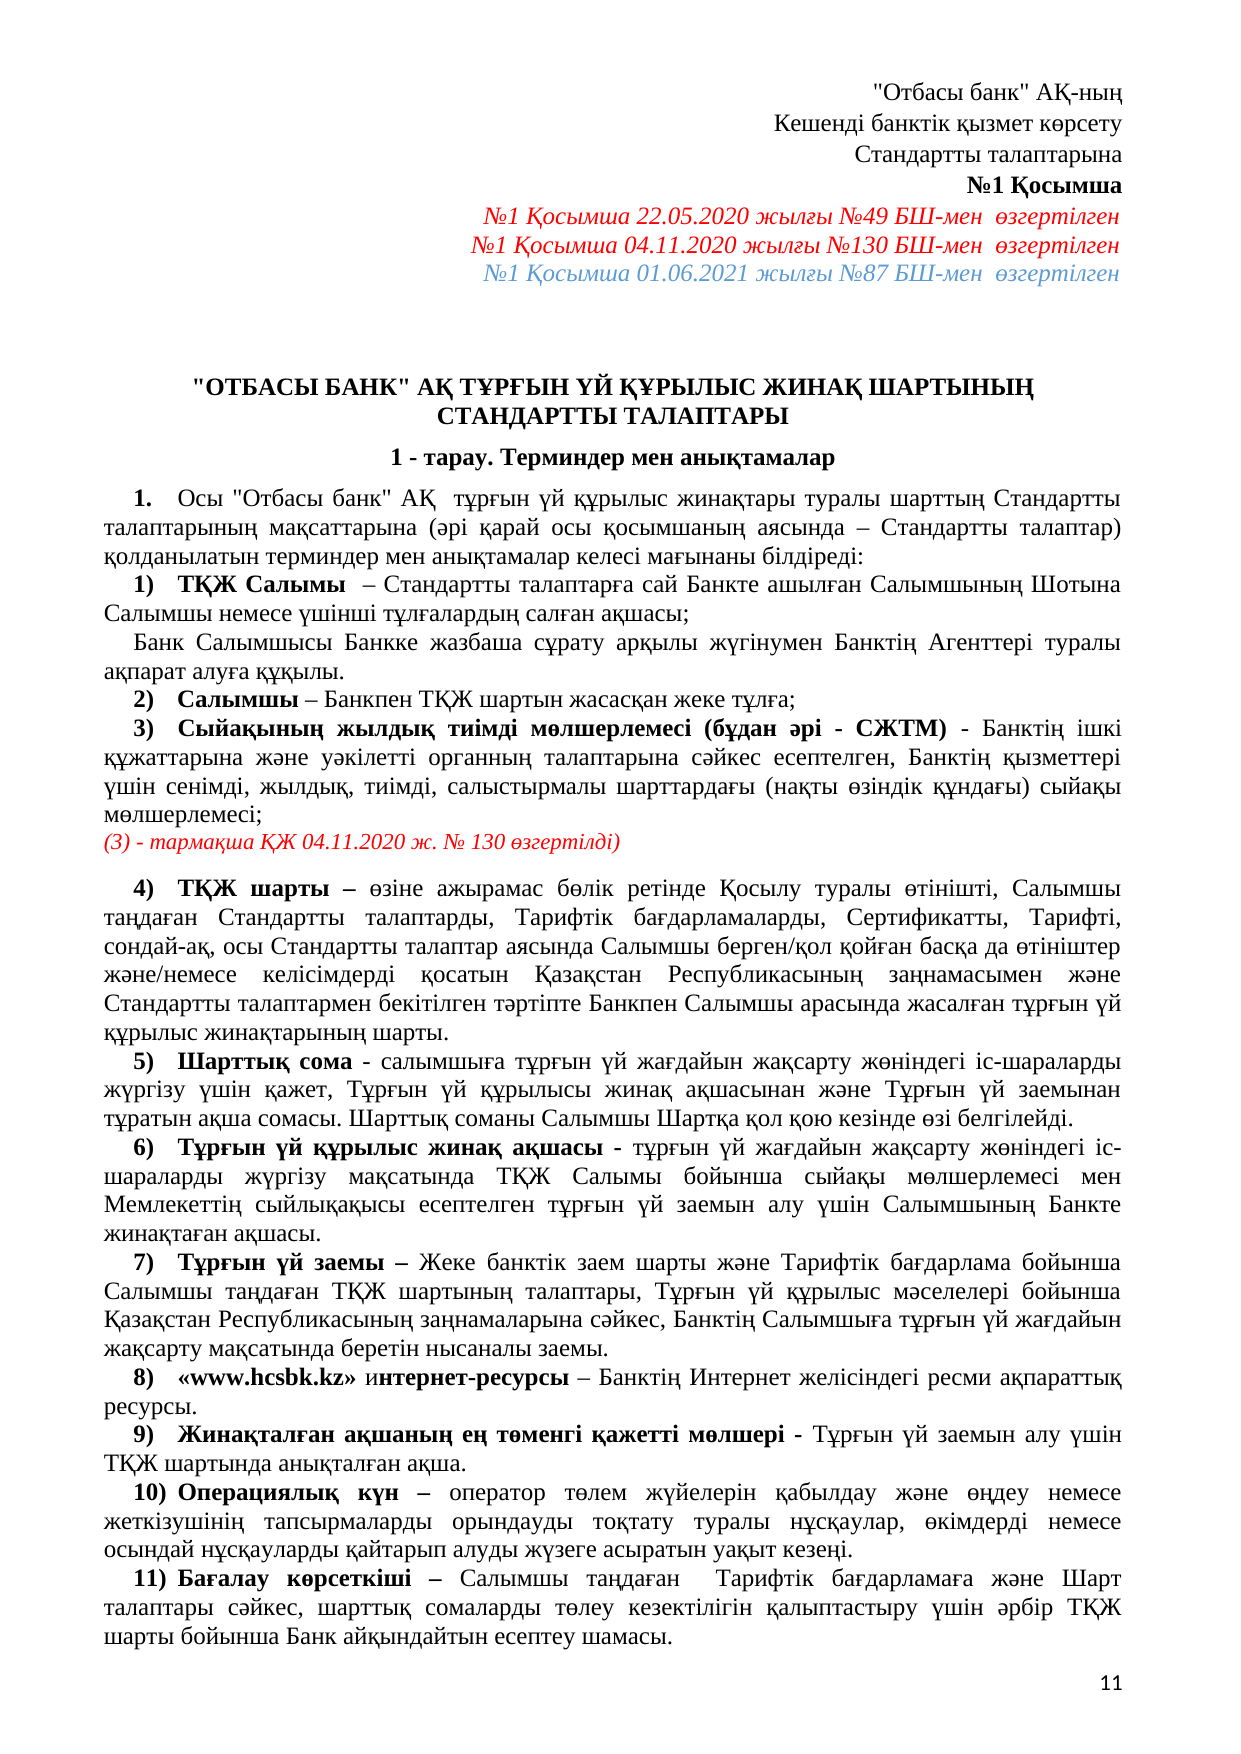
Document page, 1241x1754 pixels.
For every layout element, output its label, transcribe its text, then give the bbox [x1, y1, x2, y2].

list «www.hcsbk.kz» интернет-ресурсы – Банктің Интернет желісіндегі ресми ақпараттық ресурсы. [103, 1362, 1122, 1419]
list Банк Салымшысы Банкке жазбаша сұрату арқылы жүгінумен Банктің Агенттері туралы ақпарат алуға құқылы. [103, 627, 1122, 684]
list Салымшы – Банкпен ТҚЖ шартын жасасқан жеке тұлға; [133, 684, 1122, 713]
list Сыйақының жылдық тиімді мөлшерлемесі (бұдан әрі - СЖТМ) - Банктің ішкі құжаттарына және уәкілетті органның талаптарына сәйкес есептелген, Банктің қызметтері үшін сенімді, жылдық, тиімді, салыстырмалы шарттардағы (нақты өзіндік құндағы) сыйақы мөлшерлемесі; [103, 713, 1122, 828]
list Операциялық күн – оператор төлем жүйелерін қабылдау және өңдеу немесе жеткізушінің тапсырмаларды орындауды тоқтату туралы нұсқаулар, өкімдерді немесе осындай нұсқауларды қайтарып алуды жүзеге асыратын уақыт кезеңі. [103, 1477, 1122, 1563]
text №1 Қосымша 04.11.2020 жылғы №130 БШ-мен өзгертілген [103, 230, 1122, 258]
text №1 Қосымша 22.05.2020 жылғы №49 БШ-мен өзгертілген [103, 201, 1122, 230]
list Осы "Отбасы банк" АҚ тұрғын үй құрылыс жинақтары туралы шарттың Стандартты талаптарының мақсаттарына (әрі қарай осы қосымшаның аясында – Стандартты талаптар) қолданылатын терминдер мен анықтамалар келесі мағынаны білдіреді: [103, 483, 1122, 569]
text №1 Қосымша 01.06.2021 жылғы №87 БШ-мен өзгертілген [103, 258, 1122, 287]
list Жинақталған ақшаның ең төменгі қажеттi мөлшерi - Тұрғын үй заемын алу үшін ТҚЖ шартында анықталған ақша. [103, 1419, 1122, 1477]
text 1 - тарау. Терминдер мен анықтамалар [103, 442, 1122, 471]
text "Отбасы банк" АҚ-ның [103, 77, 1122, 106]
list Шарттық сома - салымшыға тұрғын үй жағдайын жақсарту жөнiндегi іс-шараларды жүргiзу үшiн қажет, Тұрғын үй құрылысы жинақ ақшасынан және Тұрғын үй заемынан тұратын ақша сомасы. Шарттық соманы Салымшы Шартқа қол қою кезінде өзі белгілейді. [103, 1046, 1122, 1132]
text №1 Қосымша [103, 170, 1122, 199]
list Тұрғын үй құрылыс жинақ ақшасы - тұрғын үй жағдайын жақсарту жөнiндегi іс-шараларды жүргiзу мақсатында ТҚЖ Салымы бойынша сыйақы мөлшерлемесі мен Мемлекеттің сыйлықақысы есептелген тұрғын үй заемын алу үшін Салымшының Банкте жинақтаған ақшасы. [103, 1132, 1122, 1247]
text Кешенді банктік қызмет көрсету [664, 108, 1122, 137]
list Бағалау көрсеткіші – Салымшы таңдаған Тарифтік бағдарламаға және Шарт талаптары сәйкес, шарттық сомаларды төлеу кезектiлiгін қалыптастыру үшiн әрбiр ТҚЖ шарты бойынша Банк айқындайтын есептеу шамасы. [103, 1563, 1122, 1649]
list Тұрғын үй заемы – Жеке банктік заем шарты және Тарифтік бағдарлама бойынша Салымшы таңдаған ТҚЖ шартының талаптары, Тұрғын үй құрылыс мәселелері бойынша Қазақстан Республикасының заңнамаларына сәйкес, Банктің Салымшыға тұрғын үй жағдайын жақсарту мақсатында беретін нысаналы заемы. [103, 1247, 1122, 1362]
text Стандартты талаптарына [664, 139, 1122, 168]
list ТҚЖ Салымы – Стандартты талаптарға сай Банкте ашылған Салымшының Шотына Салымшы немесе үшінші тұлғалардың салған ақшасы; [103, 569, 1122, 627]
text (3) - тармақша ҚЖ 04.11.2020 ж. № 130 өзгертілді) [103, 828, 1122, 854]
list ТҚЖ шарты – өзіне ажырамас бөлік ретінде Қосылу туралы өтінішті, Салымшы таңдаған Стандартты талаптарды, Тарифтік бағдарламаларды, Сертификатты, Тарифті, сондай-ақ, осы Стандартты талаптар аясында Салымшы берген/қол қойған басқа да өтініштер және/немесе келісімдерді қосатын Қазақстан Республикасының заңнамасымен және Стандартты талаптармен бекітілген тәртіпте Банкпен Салымшы арасында жасалған тұрғын үй құрылыс жинақтарының шарты. [103, 873, 1122, 1046]
text "ОТБАСЫ БАНК" АҚ ТҰРҒЫН ҮЙ ҚҰРЫЛЫС ЖИНАҚ ШАРТЫНЫҢ СТАНДАРТТЫ ТАЛАПТАРЫ [103, 372, 1122, 429]
